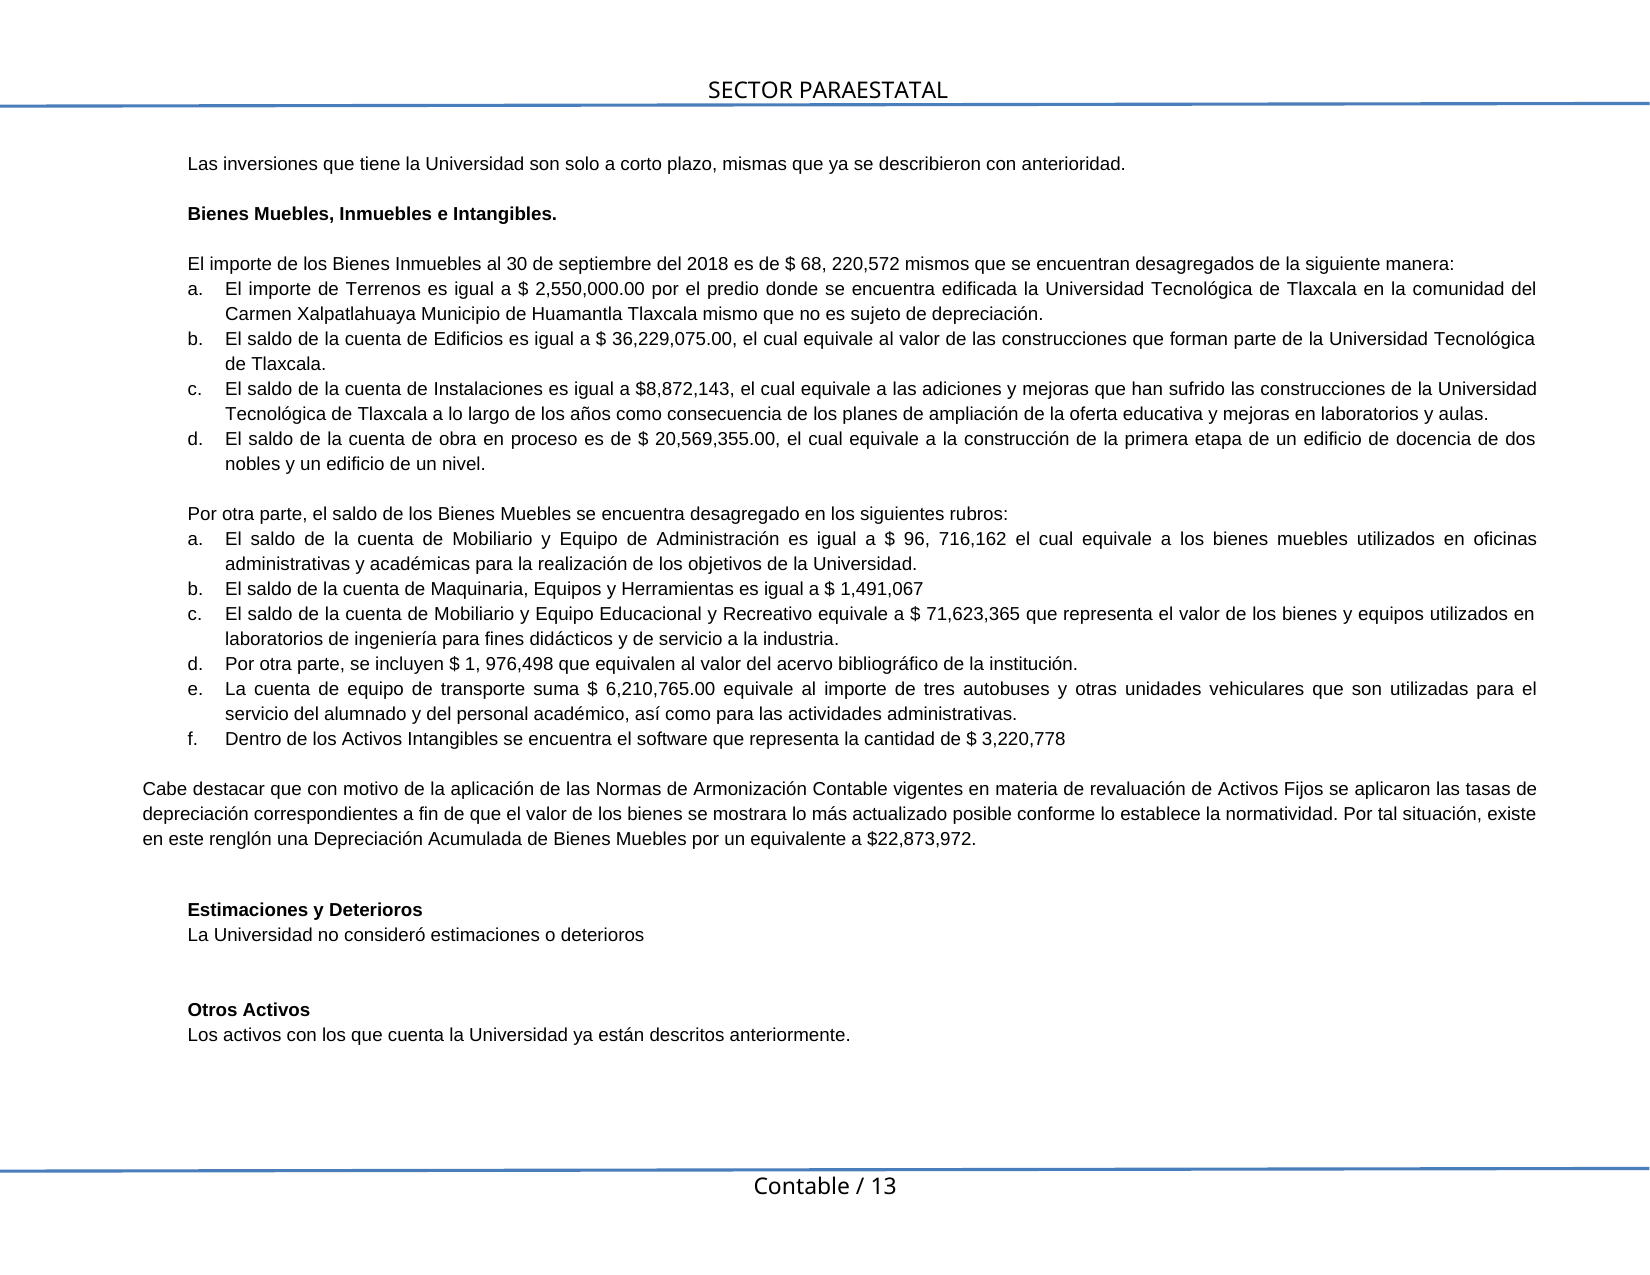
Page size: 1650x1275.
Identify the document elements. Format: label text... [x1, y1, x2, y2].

list El saldo de la cuenta de Instalaciones es igual a $8,872,143, el cual equivale a las adiciones y mejoras que han sufrido las construcciones de la Universidad Tecnológica de Tlaxcala a lo largo de los años como consecuencia de los planes de ampliación de la oferta educativa y mejoras en laboratorios y aulas. [187, 375, 1538, 425]
list El saldo de la cuenta de Mobiliario y Equipo de Administración es igual a $ 96, 716,162 el cual equivale a los bienes muebles utilizados en oficinas administrativas y académicas para la realización de los objetivos de la Universidad. [187, 525, 1538, 575]
list Dentro de los Activos Intangibles se encuentra el software que representa la cantidad de $ 3,220,778 [187, 725, 1538, 750]
list El saldo de la cuenta de Edificios es igual a $ 36,229,075.00, el cual equivale al valor de las construcciones que forman parte de la Universidad Tecnológica de Tlaxcala. [187, 325, 1538, 375]
text La Universidad no consideró estimaciones o deterioros [187, 922, 1538, 947]
text El importe de los Bienes Inmuebles al 30 de septiembre del 2018 es de $ 68, 220,572 mismos que se encuentran desagregados de la siguiente manera: [187, 250, 1538, 275]
list El importe de Terrenos es igual a $ 2,550,000.00 por el predio donde se encuentra edificada la Universidad Tecnológica de Tlaxcala en la comunidad del Carmen Xalpatlahuaya Municipio de Huamantla Tlaxcala mismo que no es sujeto de depreciación. [187, 275, 1538, 325]
list El saldo de la cuenta de Maquinaria, Equipos y Herramientas es igual a $ 1,491,067 [187, 575, 1538, 600]
text Estimaciones y Deterioros [142, 897, 1538, 922]
list La cuenta de equipo de transporte suma $ 6,210,765.00 equivale al importe de tres autobuses y otras unidades vehiculares que son utilizadas para el servicio del alumnado y del personal académico, así como para las actividades administrativas. [187, 675, 1538, 725]
list Por otra parte, se incluyen $ 1, 976,498 que equivalen al valor del acervo bibliográfico de la institución. [187, 650, 1538, 675]
text Bienes Muebles, Inmuebles e Intangibles. [142, 200, 1538, 225]
text Los activos con los que cuenta la Universidad ya están descritos anteriormente. [187, 1022, 1538, 1047]
text Las inversiones que tiene la Universidad son solo a corto plazo, mismas que ya se describieron con anterioridad. [187, 150, 1538, 175]
text Otros Activos [142, 997, 1538, 1022]
list El saldo de la cuenta de Mobiliario y Equipo Educacional y Recreativo equivale a $ 71,623,365 que representa el valor de los bienes y equipos utilizados en laboratorios de ingeniería para fines didácticos y de servicio a la industria. [187, 600, 1538, 650]
text Cabe destacar que con motivo de la aplicación de las Normas de Armonización Contable vigentes en materia de revaluación de Activos Fijos se aplicaron las tasas de depreciación correspondientes a fin de que el valor de los bienes se mostrara lo más actualizado posible conforme lo establece la normatividad. Por tal situación, existe en este renglón una Depreciación Acumulada de Bienes Muebles por un equivalente a $22,873,972. [142, 775, 1538, 850]
list El saldo de la cuenta de obra en proceso es de $ 20,569,355.00, el cual equivale a la construcción de la primera etapa de un edificio de docencia de dos nobles y un edificio de un nivel. [187, 425, 1538, 475]
text Por otra parte, el saldo de los Bienes Muebles se encuentra desagregado en los siguientes rubros: [187, 500, 1538, 525]
